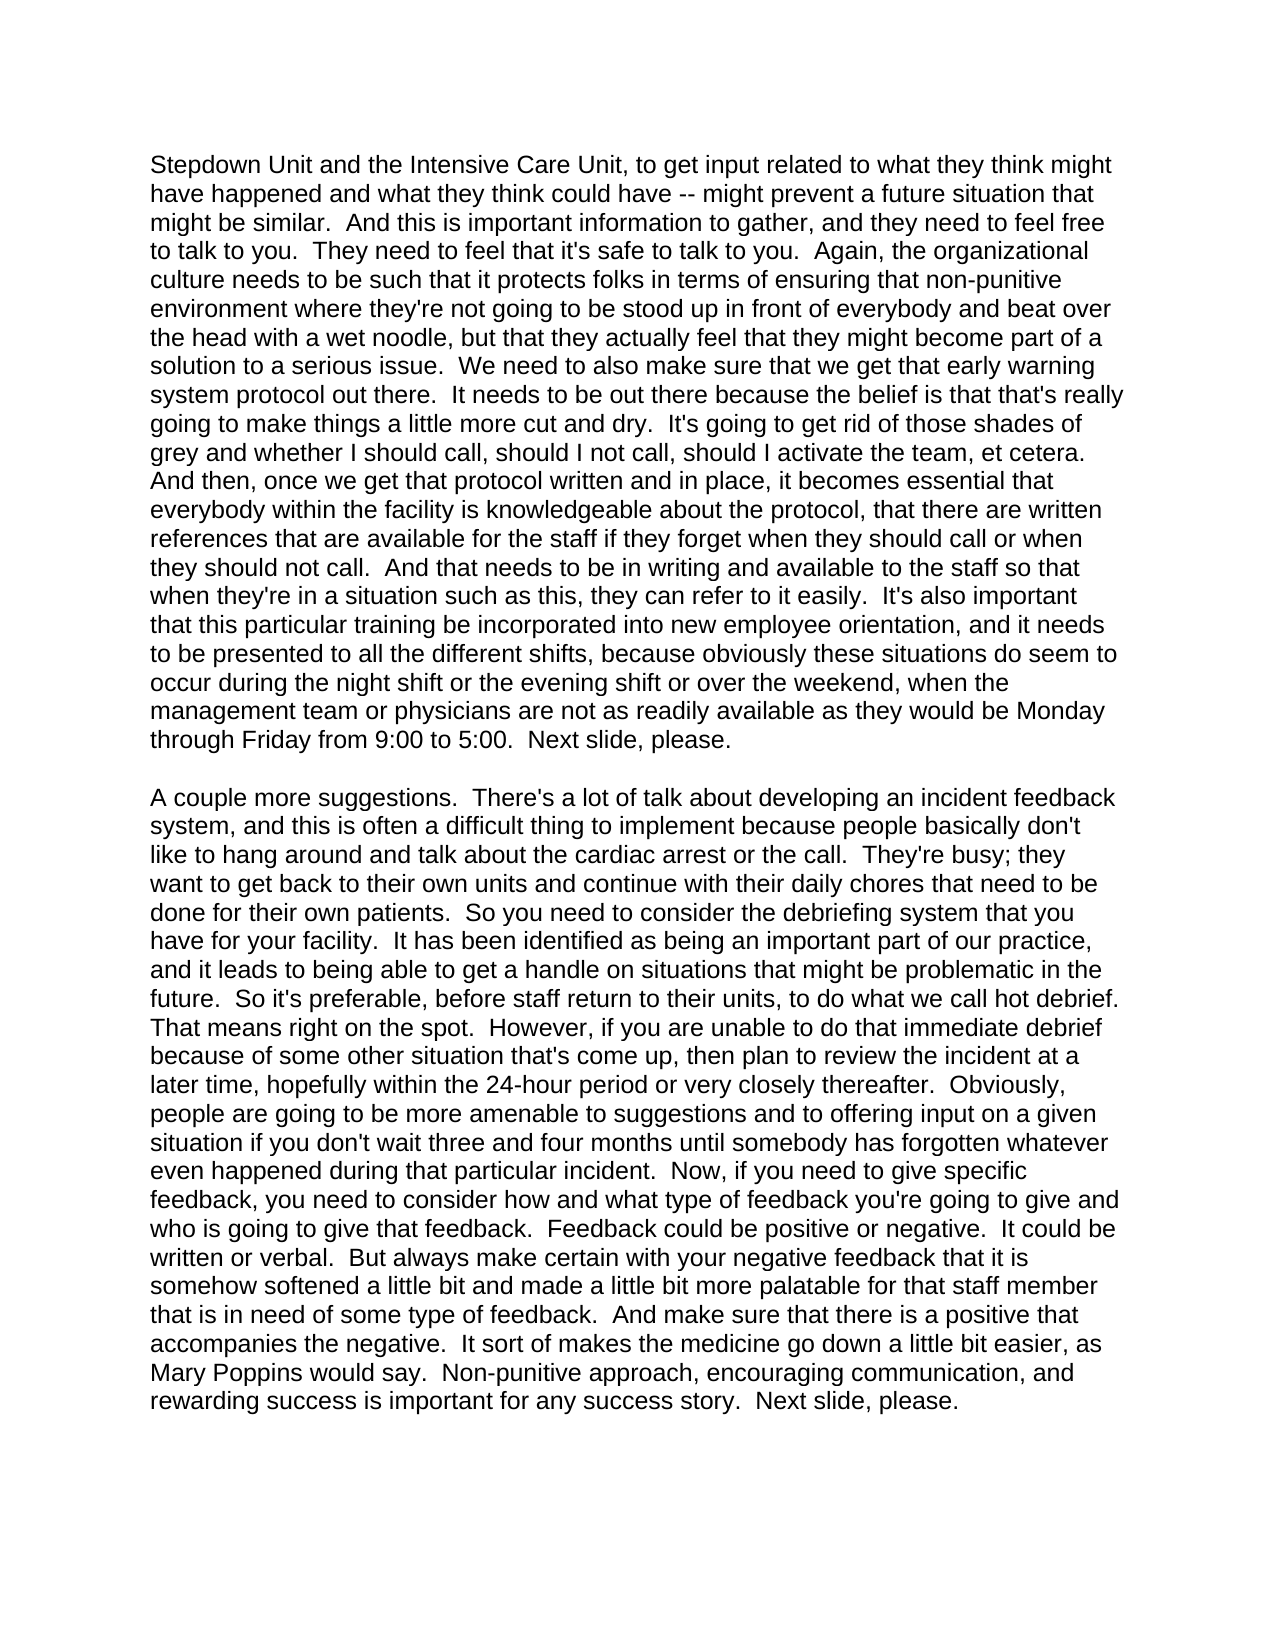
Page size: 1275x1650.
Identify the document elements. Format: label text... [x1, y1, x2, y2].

text A couple more suggestions. There's a lot of talk about developing an incident feedback system, and this is often a difficult thing to implement because people basically don't like to hang around and talk about the cardiac arrest or the call. They're busy; they want to get back to their own units and continue with their daily chores that need to be done for their own patients. So you need to consider the debriefing system that you have for your facility. It has been identified as being an important part of our practice, and it leads to being able to get a handle on situations that might be problematic in the future. So it's preferable, before staff return to their units, to do what we call hot debrief. That means right on the spot. However, if you are unable to do that immediate debrief because of some other situation that's come up, then plan to review the incident at a later time, hopefully within the 24-hour period or very closely thereafter. Obviously, people are going to be more amenable to suggestions and to offering input on a given situation if you don't wait three and four months until somebody has forgotten whatever even happened during that particular incident. Now, if you need to give specific feedback, you need to consider how and what type of feedback you're going to give and who is going to give that feedback. Feedback could be positive or negative. It could be written or verbal. But always make certain with your negative feedback that it is somehow softened a little bit and made a little bit more palatable for that staff member that is in need of some type of feedback. And make sure that there is a positive that accompanies the negative. It sort of makes the medicine go down a little bit easier, as Mary Poppins would say. Non-punitive approach, encouraging communication, and rewarding success is important for any success story. Next slide, please. [150, 782, 1125, 1415]
